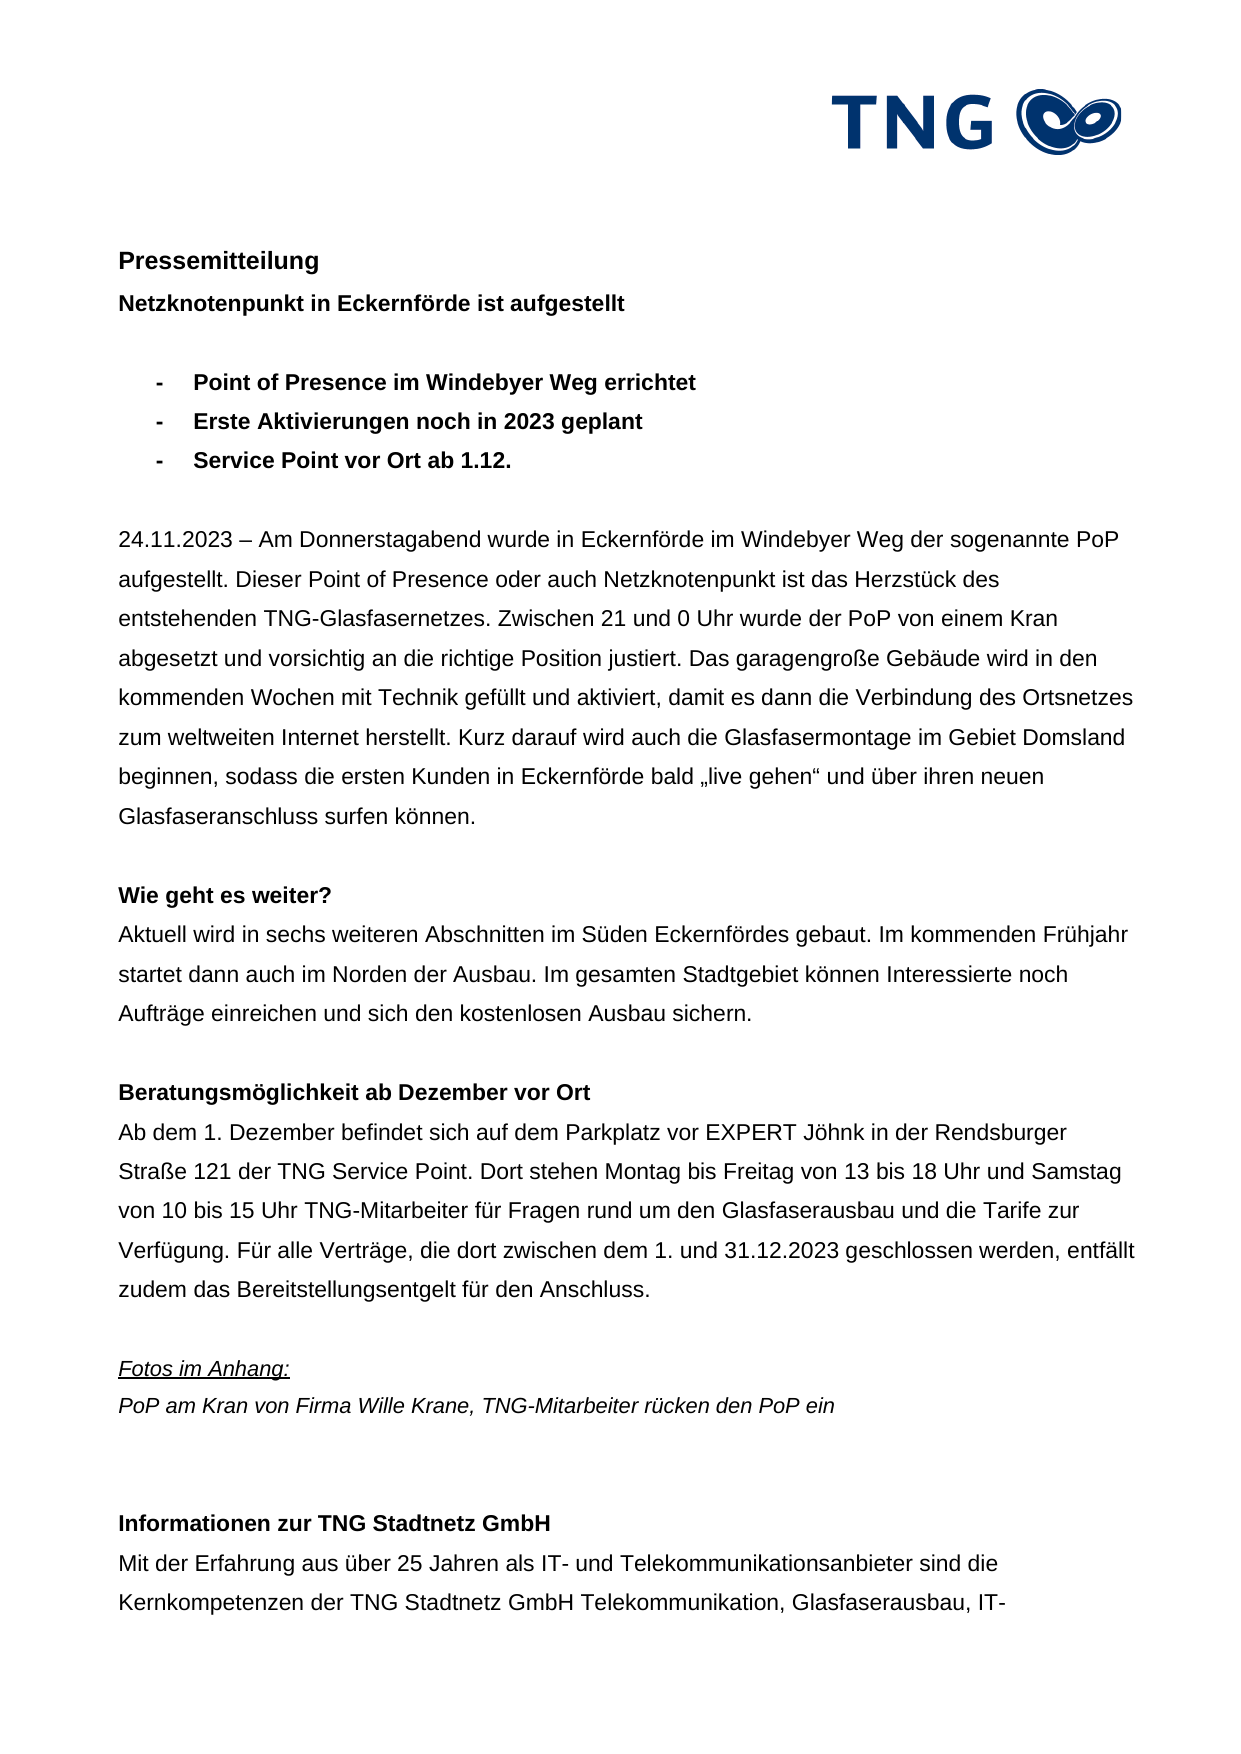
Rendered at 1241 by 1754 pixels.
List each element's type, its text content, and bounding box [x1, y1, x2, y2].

text Wie geht es weiter? [118, 882, 1137, 908]
list Erste Aktivierungen noch in 2023 geplant [156, 408, 1137, 434]
text PoP am Kran von Firma Wille Krane, TNG-Mitarbeiter rücken den PoP ein [118, 1393, 1137, 1418]
list Service Point vor Ort ab 1.12. [156, 447, 1137, 474]
text Ab dem 1. Dezember befindet sich auf dem Parkplatz vor EXPERT Jöhnk in der Rendsburger Straße 121 der TNG Service Point. Dort stehen Montag bis Freitag von 13 bis 18 Uhr und Samstag von 10 bis 15 Uhr TNG-Mitarbeiter für Fragen rund um den Glasfaserausbau und die Tarife zur Verfügung. Für alle Verträge, die dort zwischen dem 1. und 31.12.2023 geschlossen werden, entfällt zudem das Bereitstellungsentgelt für den Anschluss. [118, 1118, 1137, 1303]
text Aktuell wird in sechs weiteren Abschnitten im Süden Eckernfördes gebaut. Im kommenden Frühjahr startet dann auch im Norden der Ausbau. Im gesamten Stadtgebiet können Interessierte noch Aufträge einreichen und sich den kostenlosen Ausbau sichern. [118, 921, 1137, 1026]
text 24.11.2023 – Am Donnerstagabend wurde in Eckernförde im Windebyer Weg der sogenannte PoP aufgestellt. Dieser Point of Presence oder auch Netzknotenpunkt ist das Herzstück des entstehenden TNG-Glasfasernetzes. Zwischen 21 und 0 Uhr wurde der PoP von einem Kran abgesetzt und vorsichtig an die richtige Position justiert. Das garagengroße Gebäude wird in den kommenden Wochen mit Technik gefüllt und aktiviert, damit es dann die Verbindung des Ortsnetzes zum weltweiten Internet herstellt. Kurz darauf wird auch die Glasfasermontage im Gebiet Domsland beginnen, sodass die ersten Kunden in Eckernförde bald „live gehen“ und über ihren neuen Glasfaseranschluss surfen können. [118, 526, 1137, 829]
text Pressemitteilung [118, 246, 1137, 275]
list Point of Presence im Windebyer Weg errichtet [156, 368, 1137, 395]
text Beratungsmöglichkeit ab Dezember vor Ort [118, 1079, 1137, 1105]
picture [831, 89, 1122, 155]
text Fotos im Anhang: [118, 1355, 1137, 1381]
text Netzknotenpunkt in Eckernförde ist aufgestellt [118, 289, 1137, 316]
